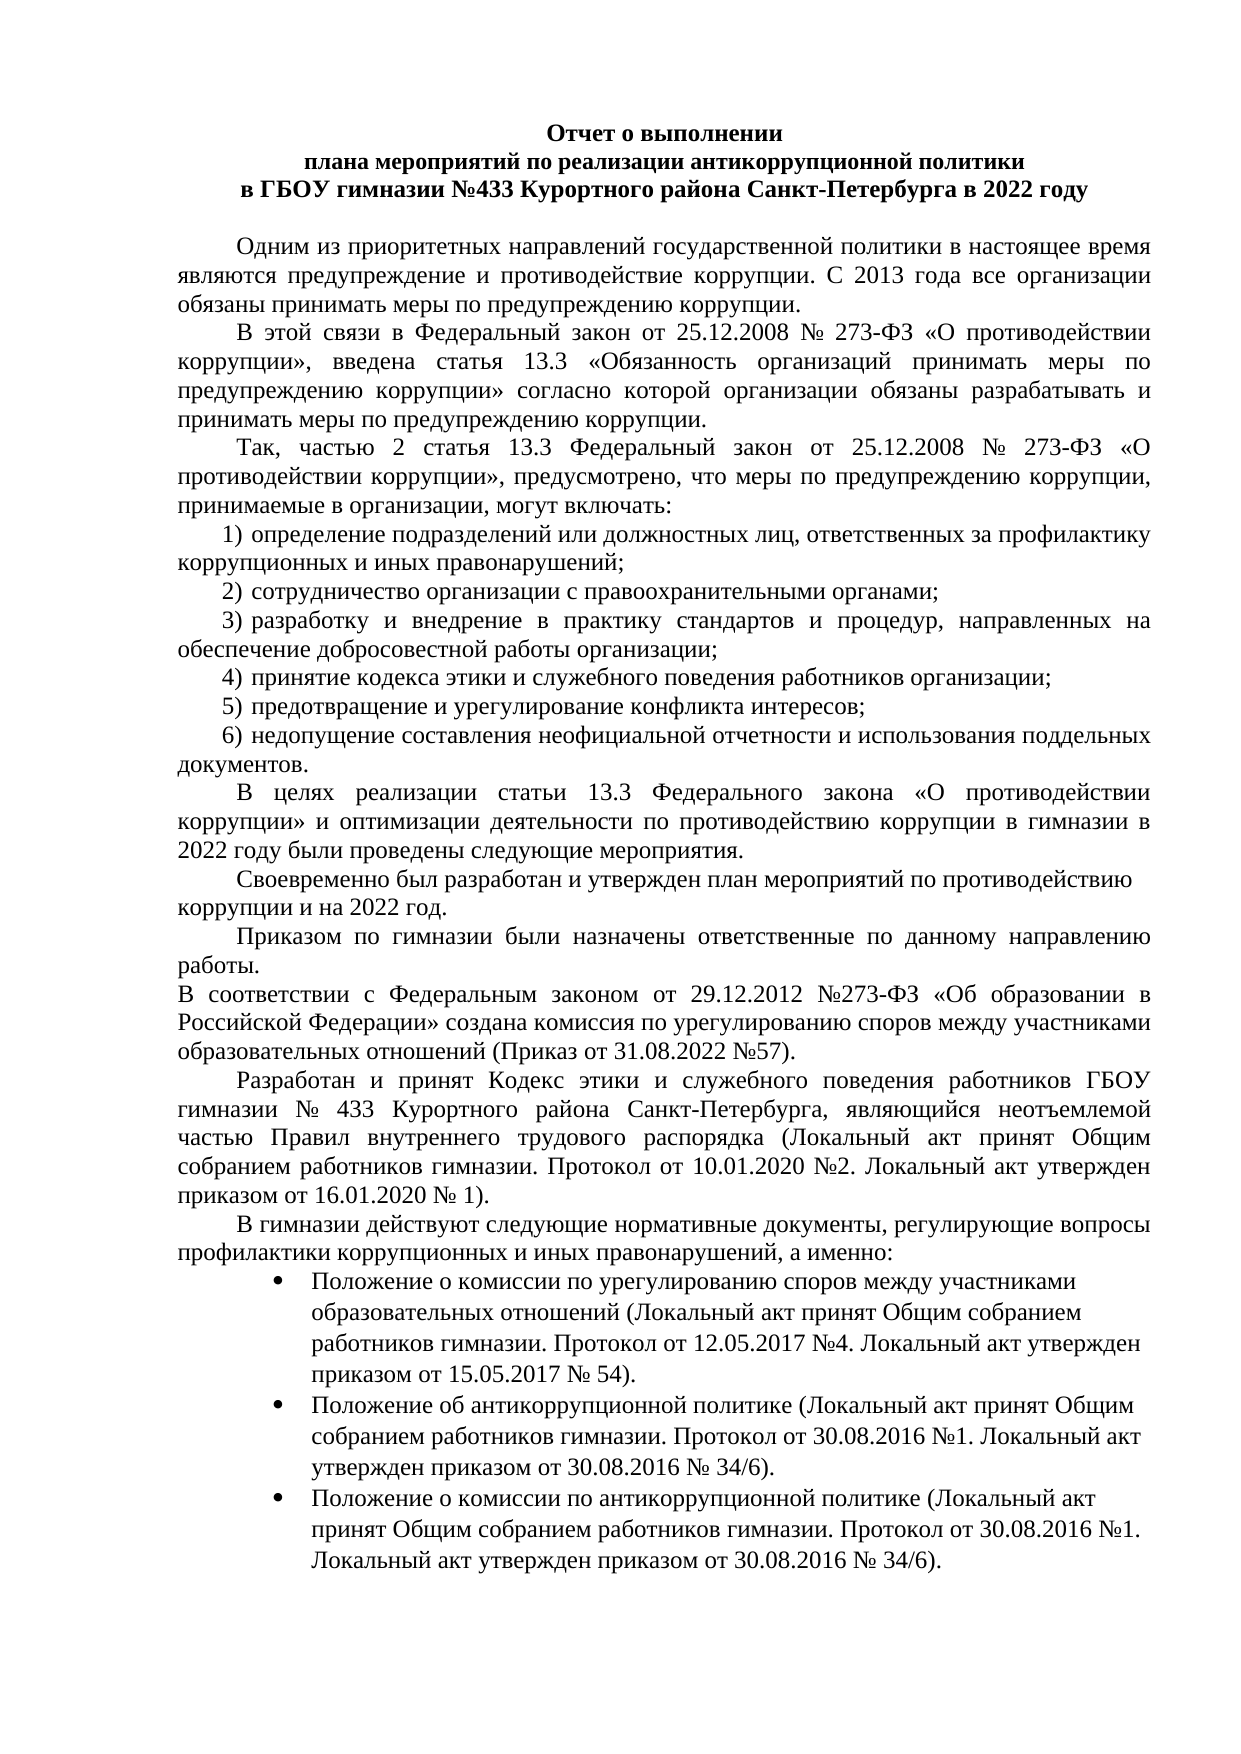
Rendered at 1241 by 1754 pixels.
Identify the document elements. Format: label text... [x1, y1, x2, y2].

text Приказом по гимназии были назначены ответственные по данному направлению работы. [177, 921, 1152, 979]
text Так, частью 2 статья 13.3 Федеральный закон от 25.12.2008 № 273-ФЗ «О противодействии коррупции», предусмотрено, что меры по предупреждению коррупции, принимаемые в организации, могут включать: [177, 432, 1152, 519]
text В гимназии действуют следующие нормативные документы, регулирующие вопросы профилактики коррупционных и иных правонарушений, а именно: [177, 1209, 1152, 1266]
text 2) сотрудничество организации с правоохранительными органами; [177, 576, 1152, 605]
text Разработан и принят Кодекс этики и служебного поведения работников ГБОУ гимназии № 433 Курортного района Санкт-Петербурга, являющийся неотъемлемой частью Правил внутреннего трудового распорядка (Локальный акт принят Общим собранием работников гимназии. Протокол от 10.01.2020 №2. Локальный акт утвержден приказом от 16.01.2020 № 1). [177, 1065, 1152, 1209]
text в ГБОУ гимназии №433 Курортного района Санкт-Петербурга в 2022 году [177, 174, 1152, 203]
text 4) принятие кодекса этики и служебного поведения работников организации; [177, 662, 1152, 691]
text Отчет о выполнении [177, 118, 1152, 147]
text В этой связи в Федеральный закон от 25.12.2008 № 273-ФЗ «О противодействии коррупции», введена статья 13.3 «Обязанность организаций принимать меры по предупреждению коррупции» согласно которой организации обязаны разрабатывать и принимать меры по предупреждению коррупции. [177, 317, 1152, 432]
text Одним из приоритетных направлений государственной политики в настоящее время являются предупреждение и противодействие коррупции. С 2013 года все организации обязаны принимать меры по предупреждению коррупции. [177, 231, 1152, 317]
text плана мероприятий по реализации антикоррупционной политики [177, 147, 1152, 174]
text 5) предотвращение и урегулирование конфликта интересов; [177, 691, 1152, 720]
text Своевременно был разработан и утвержден план мероприятий по противодействию [177, 864, 1152, 892]
list Положение о комиссии по урегулированию споров между участниками образовательных отношений (Локальный акт принят Общим собранием работников гимназии. Протокол от 12.05.2017 №4. Локальный акт утвержден приказом от 15.05.2017 № 54). [274, 1266, 1152, 1388]
text 3) разработку и внедрение в практику стандартов и процедур, направленных на обеспечение добросовестной работы организации; [177, 605, 1152, 662]
list Положение о комиссии по антикоррупционной политике (Локальный акт принят Общим собранием работников гимназии. Протокол от 30.08.2016 №1. Локальный акт утвержден приказом от 30.08.2016 № 34/6). [274, 1483, 1152, 1574]
text В целях реализации статьи 13.3 Федерального закона «О противодействии коррупции» и оптимизации деятельности по противодействию коррупции в гимназии в 2022 году были проведены следующие мероприятия. [177, 777, 1152, 864]
list Положение об антикоррупционной политике (Локальный акт принят Общим собранием работников гимназии. Протокол от 30.08.2016 №1. Локальный акт утвержден приказом от 30.08.2016 № 34/6). [274, 1390, 1152, 1481]
text В соответствии с Федеральным законом от 29.12.2012 №273-ФЗ «Об образовании в Российской Федерации» создана комиссия по урегулированию споров между участниками образовательных отношений (Приказ от 31.08.2022 №57). [177, 979, 1152, 1065]
text 6) недопущение составления неофициальной отчетности и использования поддельных документов. [177, 720, 1152, 777]
text 1) определение подразделений или должностных лиц, ответственных за профилактику коррупционных и иных правонарушений; [177, 519, 1152, 576]
text коррупции и на 2022 год. [177, 892, 1152, 921]
